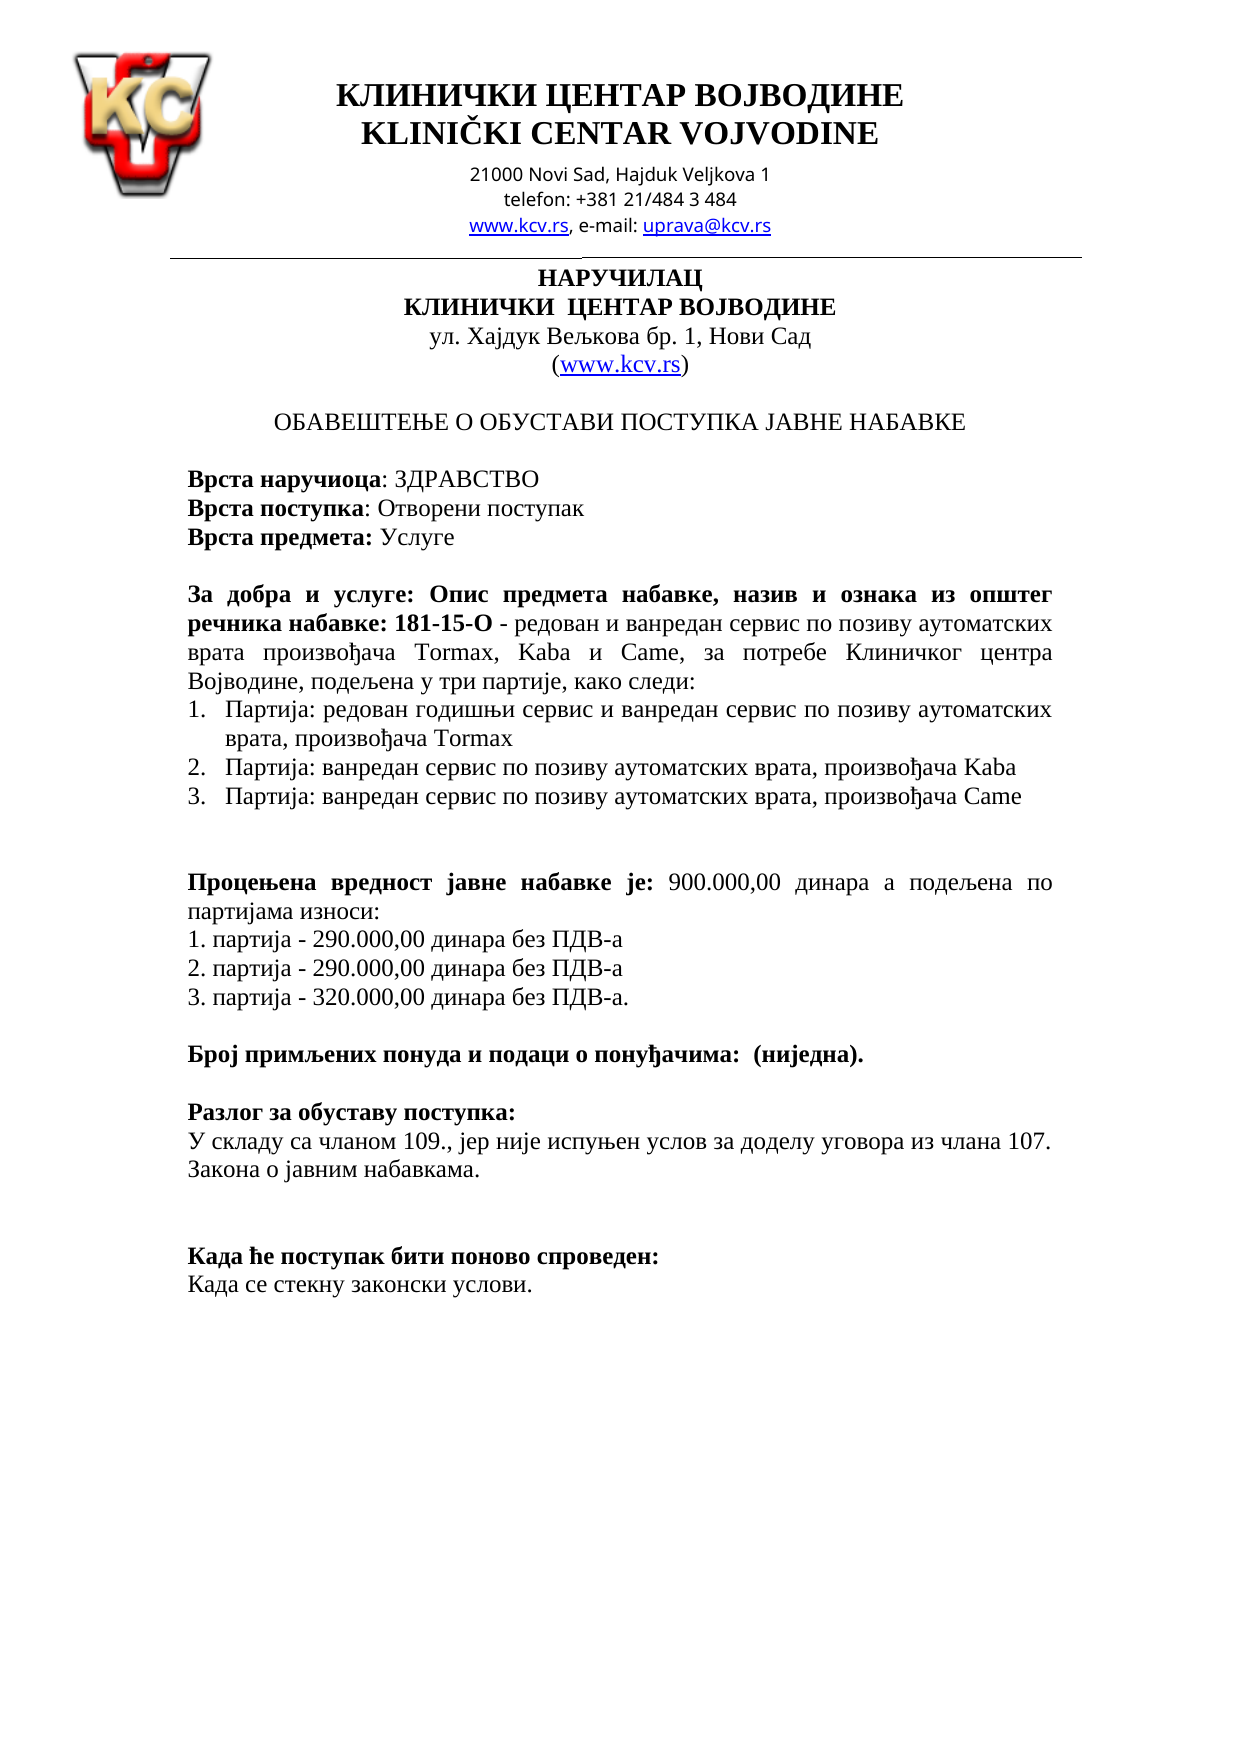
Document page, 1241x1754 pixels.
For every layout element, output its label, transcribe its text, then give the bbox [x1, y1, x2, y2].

subtitle КЛИНИЧКИ ЦЕНТАР ВОЈВОДИНЕ [187, 292, 1053, 321]
text ул. Хајдук Вељкова бр. 1, Нови Сад [187, 321, 1053, 349]
list Партија: редован годишњи сервис и ванредан сервис по позиву аутоматских врата, произвођача Tormax [187, 694, 1053, 752]
text Када ће поступак бити поново спроведен: [187, 1241, 1053, 1269]
list Партија: ванредан сервис по позиву аутоматских врата, произвођача Came [187, 781, 1053, 809]
text Врста поступка: [187, 493, 1053, 522]
text Када се стекну законски услови. [187, 1269, 1053, 1298]
text Разлог за обуставу поступка: [187, 1097, 1053, 1126]
text (www.kcv.rs) [187, 349, 1053, 378]
text 1. партија - 290.000,00 динара без ПДВ-а [187, 924, 1053, 953]
subtitle НАРУЧИЛАЦ [187, 263, 1053, 292]
text 3. партија - 320.000,00 динара без ПДВ-а. [187, 982, 1053, 1011]
picture [70, 50, 216, 199]
text Број примљених понуда и подаци о понуђачима: (ниједна). [187, 1039, 1053, 1068]
text У складу са чланом 109., јер није испуњен услов за доделу уговора из члана 107. Закона о јавним набавкама. [187, 1126, 1053, 1183]
text Врста наручиоца: ЗДРАВСТВО [187, 464, 1053, 493]
text За добра и услуге: Опис предмета набавке, назив и ознака из општег речника набавке: 181-15-О - редован и ванредан сервис по позиву аутоматских врата произвођача Tormax, Kaba и Came, за потребе Клиничког центра Војводине, подељена у три партије, како следи: [187, 579, 1053, 694]
text ОБАВЕШТЕЊЕ О ОБУСТАВИ ПОСТУПКА ЈАВНЕ НАБАВКЕ [187, 407, 1053, 436]
text Врста предмета: [187, 522, 1053, 551]
text Процењена вредност јавне набавке је: 900.000,00 динара а подељена по партијама износи: [187, 867, 1053, 924]
list Партија: ванредан сервис по позиву аутоматских врата, произвођача Kaba [187, 752, 1053, 781]
text 2. партија - 290.000,00 динара без ПДВ-а [187, 953, 1053, 982]
